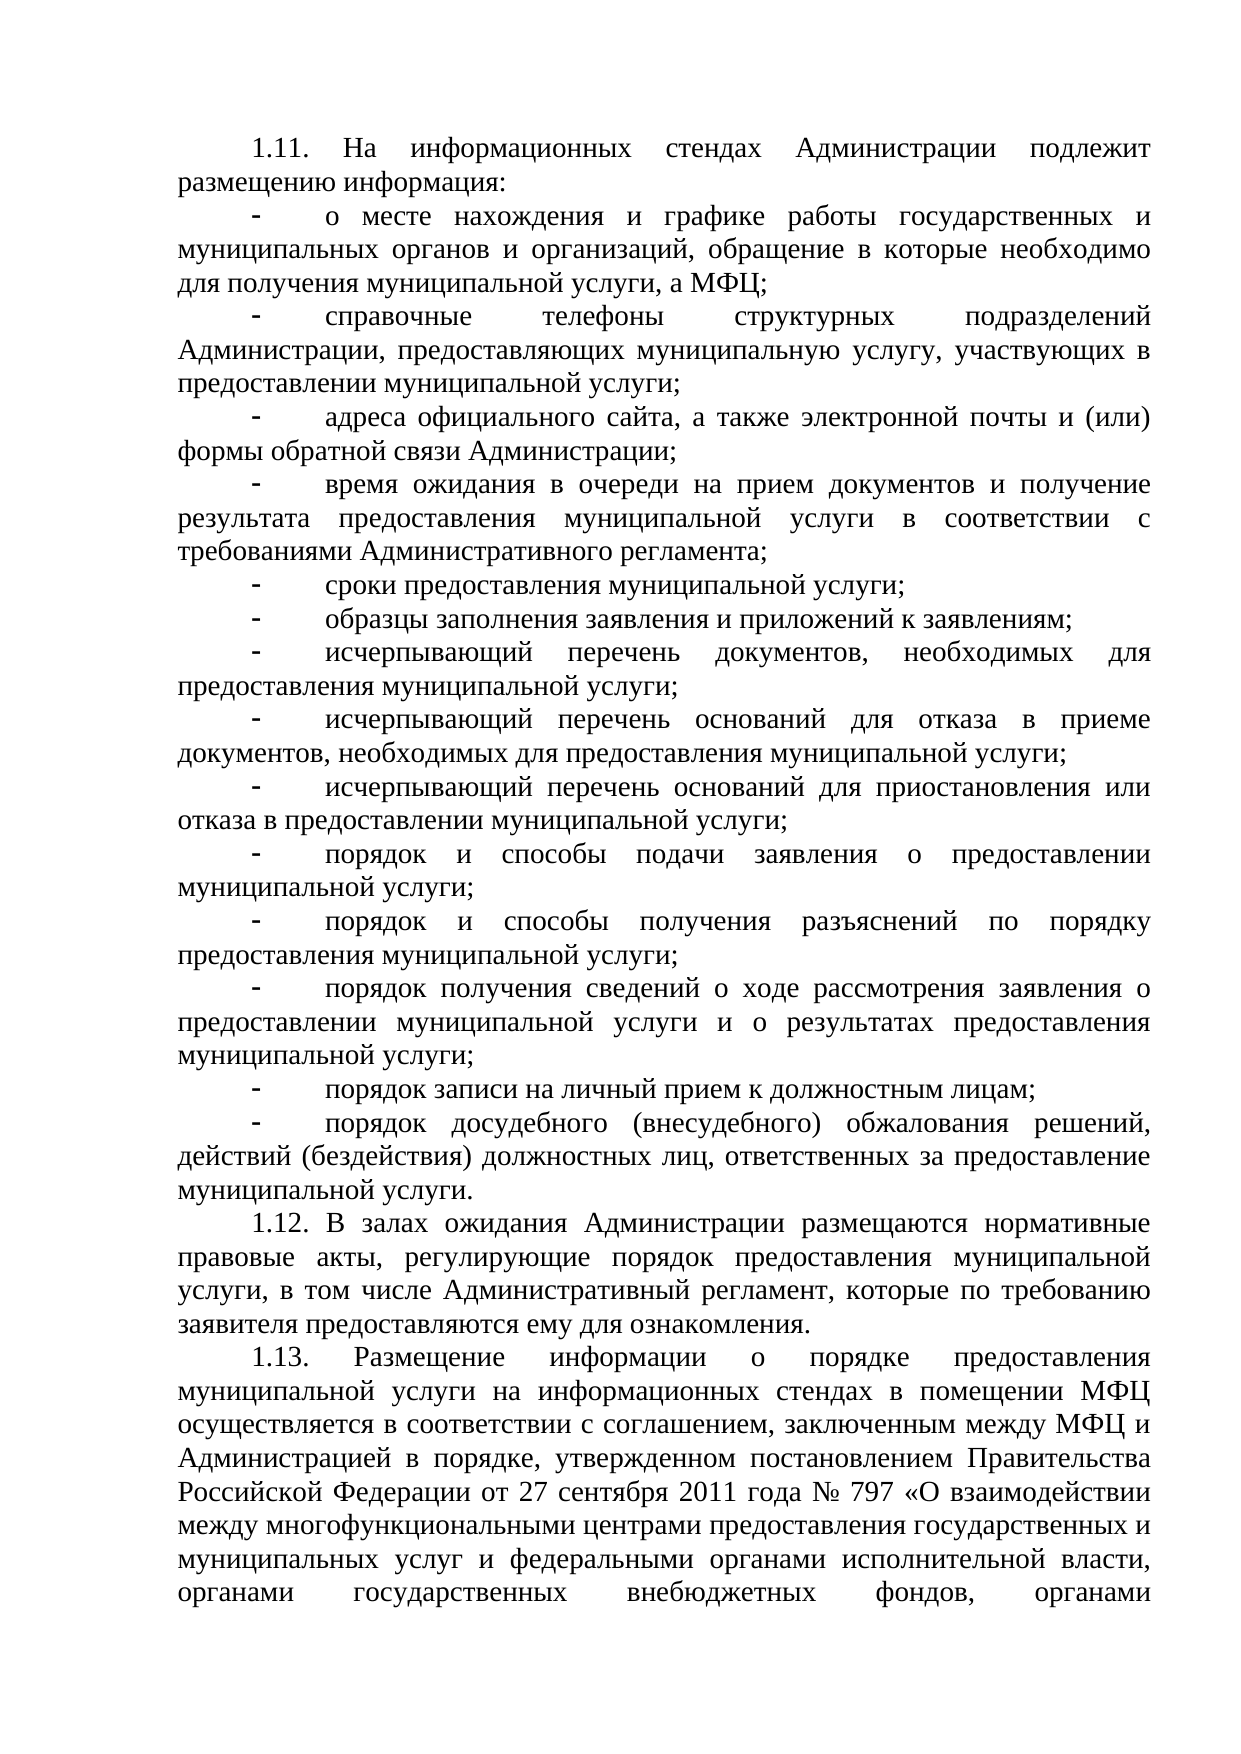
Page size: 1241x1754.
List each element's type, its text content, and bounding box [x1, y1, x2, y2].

list сроки предоставления муниципальной услуги; [177, 567, 1152, 601]
list порядок досудебного (внесудебного) обжалования решений, действий (бездействия) должностных лиц, ответственных за предоставление муниципальной услуги. [177, 1105, 1152, 1205]
list исчерпывающий перечень документов, необходимых для предоставления муниципальной услуги; [177, 634, 1152, 702]
list образцы заполнения заявления и приложений к заявлениям; [177, 601, 1152, 634]
list адреса официального сайта, а также электронной почты и (или) формы обратной связи Администрации; [177, 399, 1152, 466]
list исчерпывающий перечень оснований для отказа в приеме документов, необходимых для предоставления муниципальной услуги; [177, 702, 1152, 769]
text 1.12. В залах ожидания Администрации размещаются нормативные правовые акты, регулирующие порядок предоставления муниципальной услуги, в том числе Административный регламент, которые по требованию заявителя предоставляются ему для ознакомления. [177, 1205, 1152, 1339]
list исчерпывающий перечень оснований для приостановления или отказа в предоставлении муниципальной услуги; [177, 769, 1152, 836]
list время ожидания в очереди на прием документов и получение результата предоставления муниципальной услуги в соответствии с требованиями Административного регламента; [177, 466, 1152, 567]
list порядок получения сведений о ходе рассмотрения заявления о предоставлении муниципальной услуги и о результатах предоставления муниципальной услуги; [177, 970, 1152, 1071]
list порядок записи на личный прием к должностным лицам; [177, 1071, 1152, 1105]
list порядок и способы получения разъяснений по порядку предоставления муниципальной услуги; [177, 903, 1152, 970]
list о месте нахождения и графике работы государственных и муниципальных органов и организаций, обращение в которые необходимо для получения муниципальной услуги, а МФЦ; [177, 198, 1152, 298]
list справочные телефоны структурных подразделений Администрации, предоставляющих муниципальную услугу, участвующих в предоставлении муниципальной услуги; [177, 298, 1152, 399]
list порядок и способы подачи заявления о предоставлении муниципальной услуги; [177, 836, 1152, 903]
text 1.11. На информационных стендах Администрации подлежит размещению информация: [177, 131, 1152, 198]
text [177, 1339, 1152, 1608]
